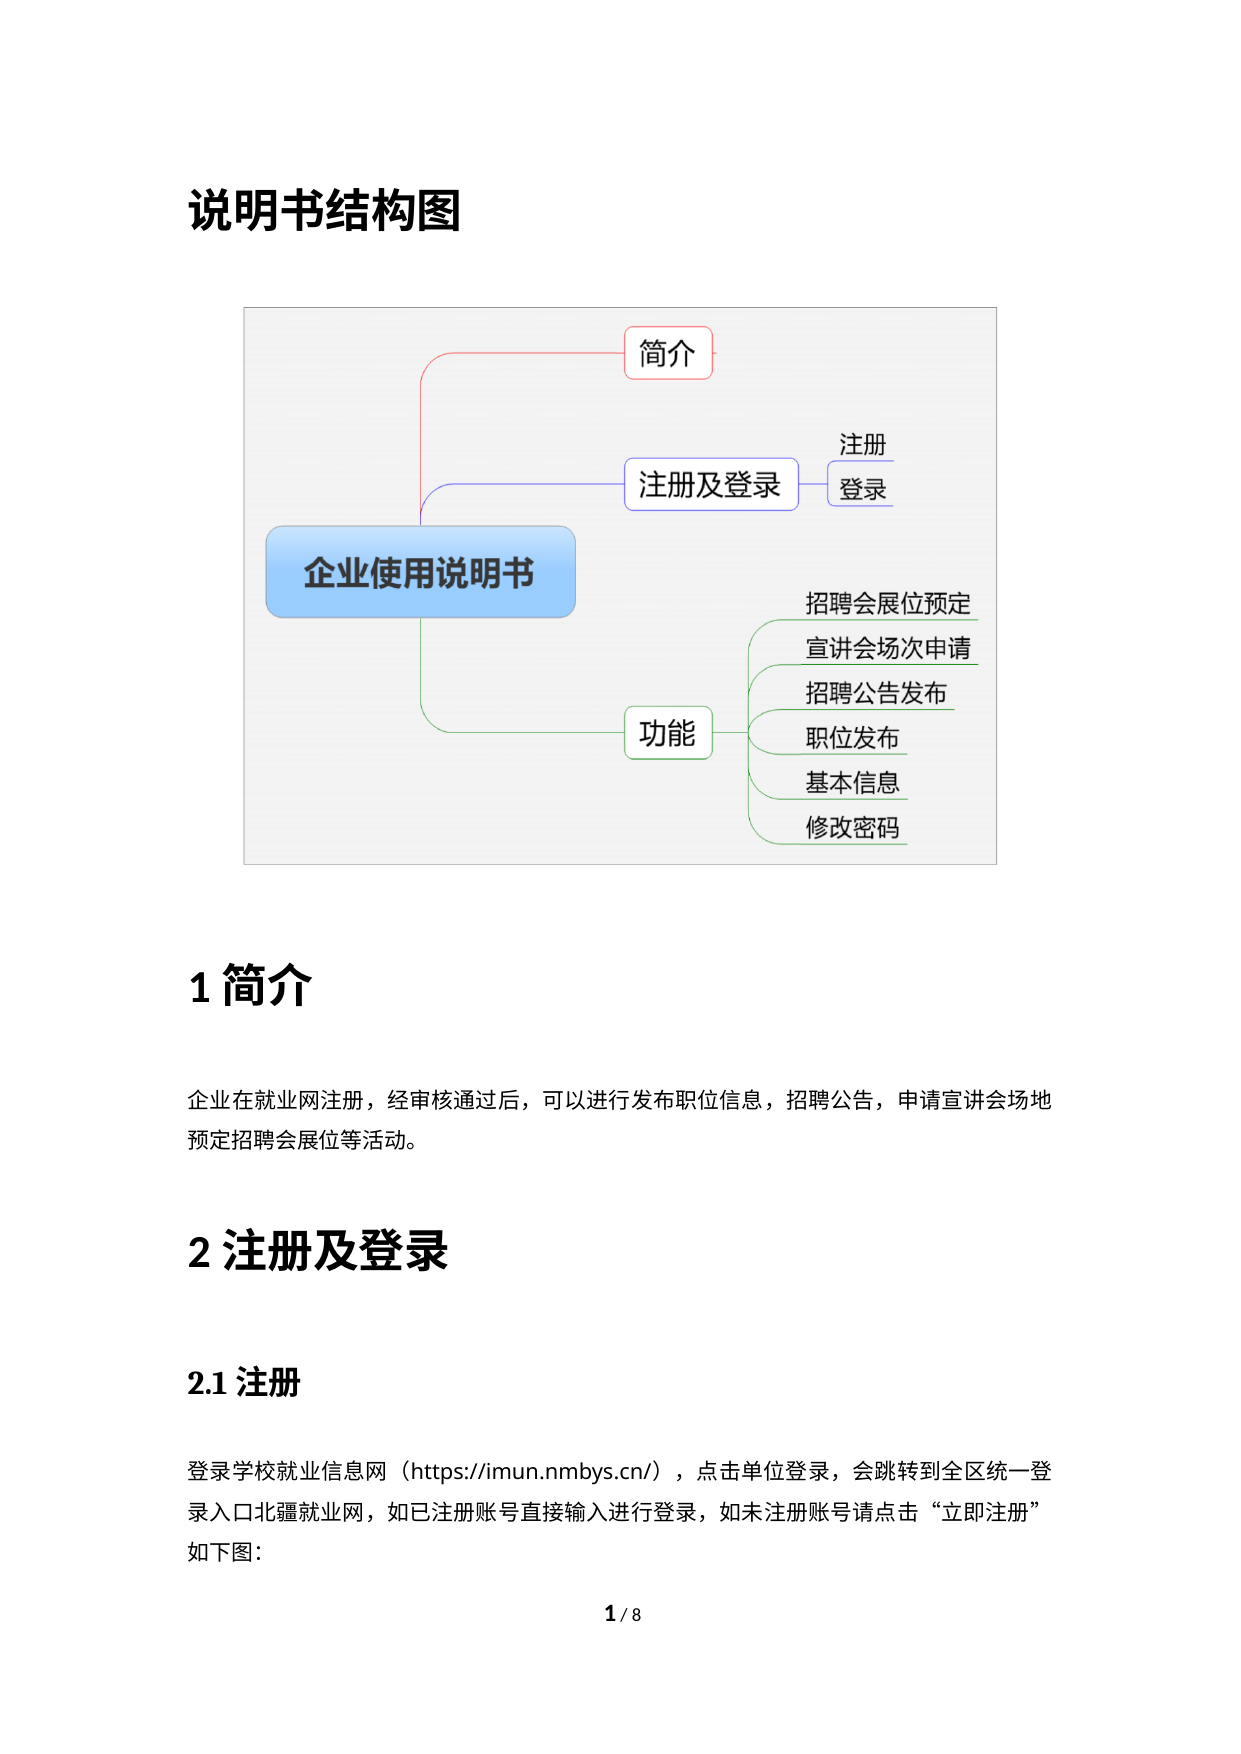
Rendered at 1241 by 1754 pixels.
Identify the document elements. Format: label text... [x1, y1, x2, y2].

picture [242, 307, 998, 865]
text 登录学校就业信息网（https://imun.nmbys.cn/），点击单位登录，会跳转到全区统一登录入口北疆就业网，如已注册账号直接输入进行登录，如未注册账号请点击“立即注册”如下图： [187, 1453, 1053, 1567]
text 企业在就业网注册，经审核通过后，可以进行发布职位信息，招聘公告，申请宣讲会场地，预定招聘会展位等活动。 [187, 1082, 1053, 1156]
text 注册及登录 [187, 1199, 1053, 1296]
text 简介 [187, 934, 1053, 1032]
text 注册 [187, 1347, 1053, 1412]
list 说明书结构图 [187, 158, 1053, 256]
